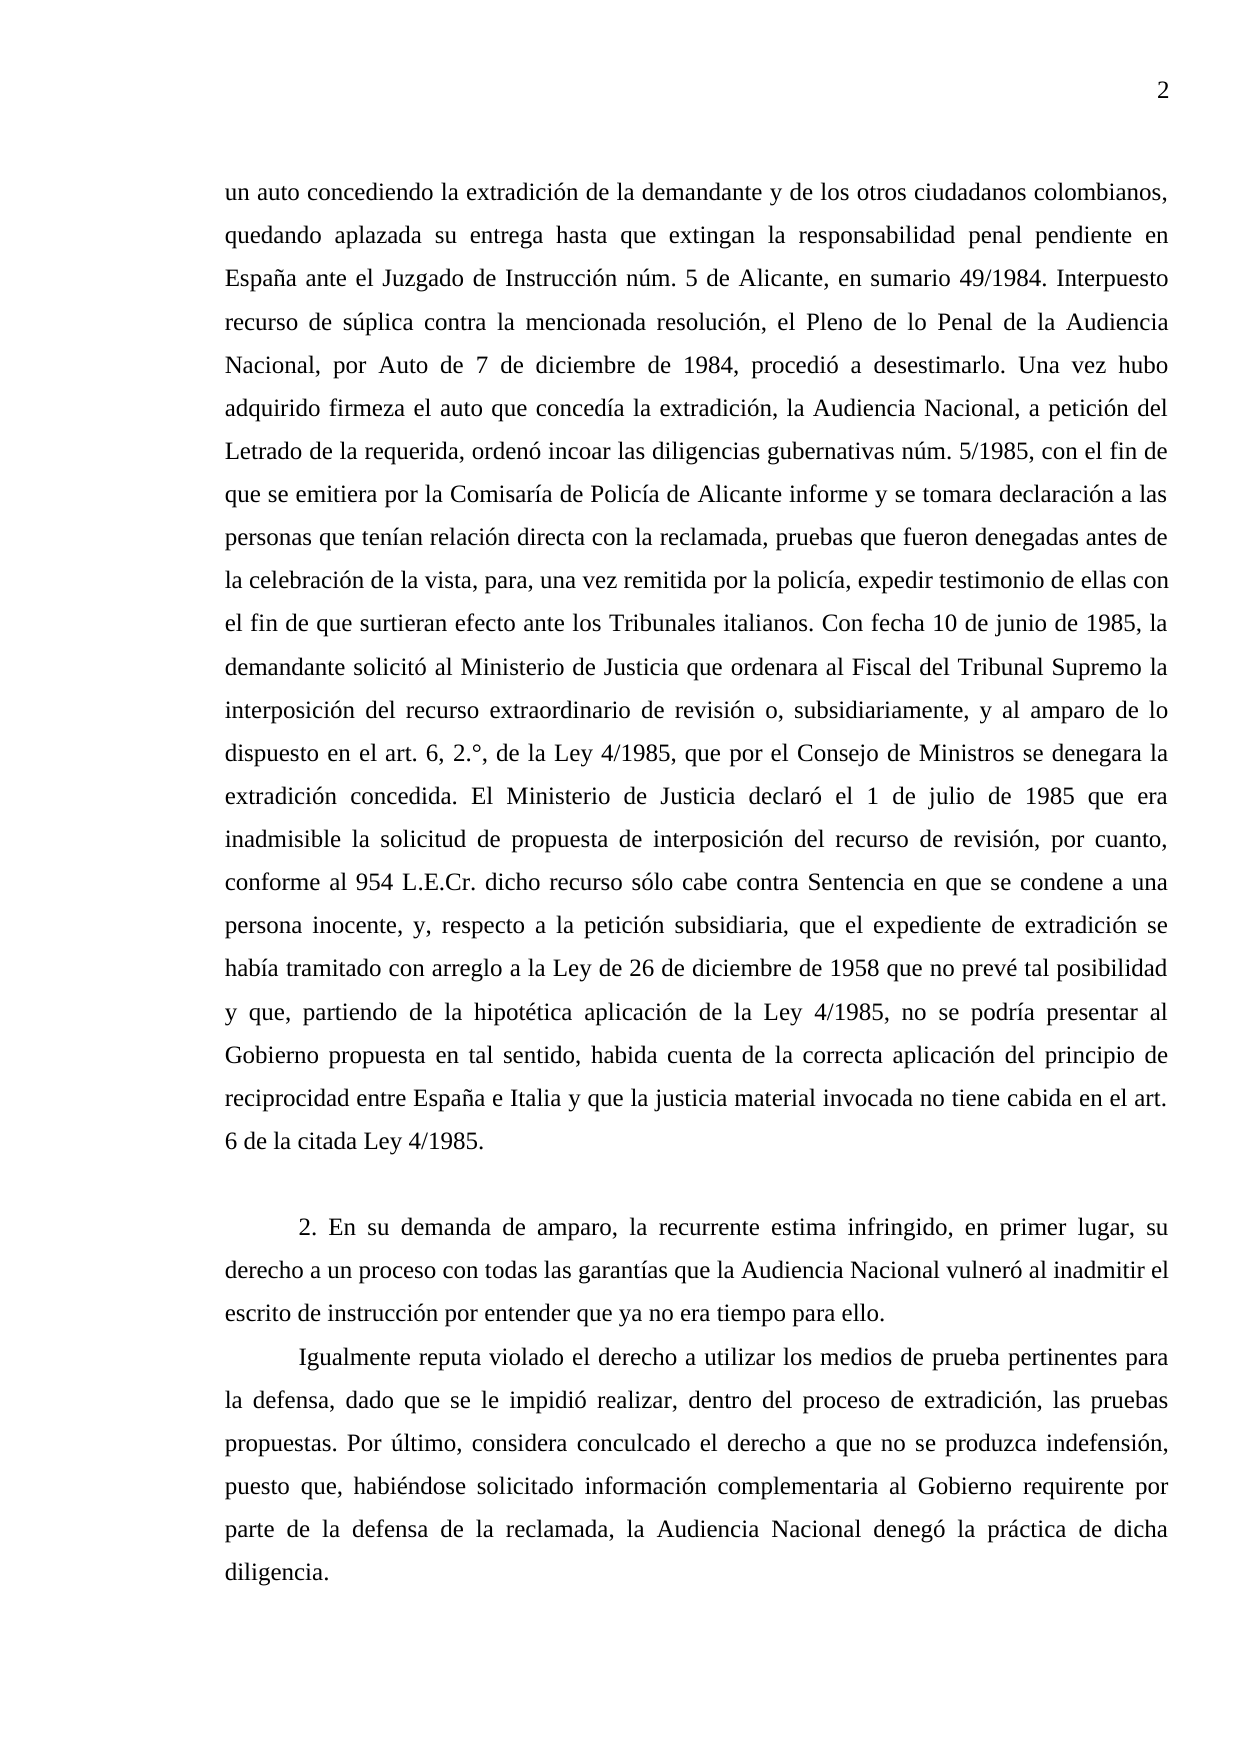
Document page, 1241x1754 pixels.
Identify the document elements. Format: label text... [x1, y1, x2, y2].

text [224, 177, 1169, 1155]
text 2. En su demanda de amparo, la recurrente estima infringido, en primer lugar, su derecho a un proceso con todas las garantías que la Audiencia Nacional vulneró al inadmitir el escrito de instrucción por entender que ya no era tiempo para ello. [224, 1212, 1169, 1327]
text Igualmente reputa violado el derecho a utilizar los medios de prueba pertinentes para la defensa, dado que se le impidió realizar, dentro del proceso de extradición, las pruebas propuestas. Por último, considera conculcado el derecho a que no se produzca indefensión, puesto que, habiéndose solicitado información complementaria al Gobierno requirente por parte de la defensa de la reclamada, la Audiencia Nacional denegó la práctica de dicha diligencia. [224, 1342, 1169, 1586]
